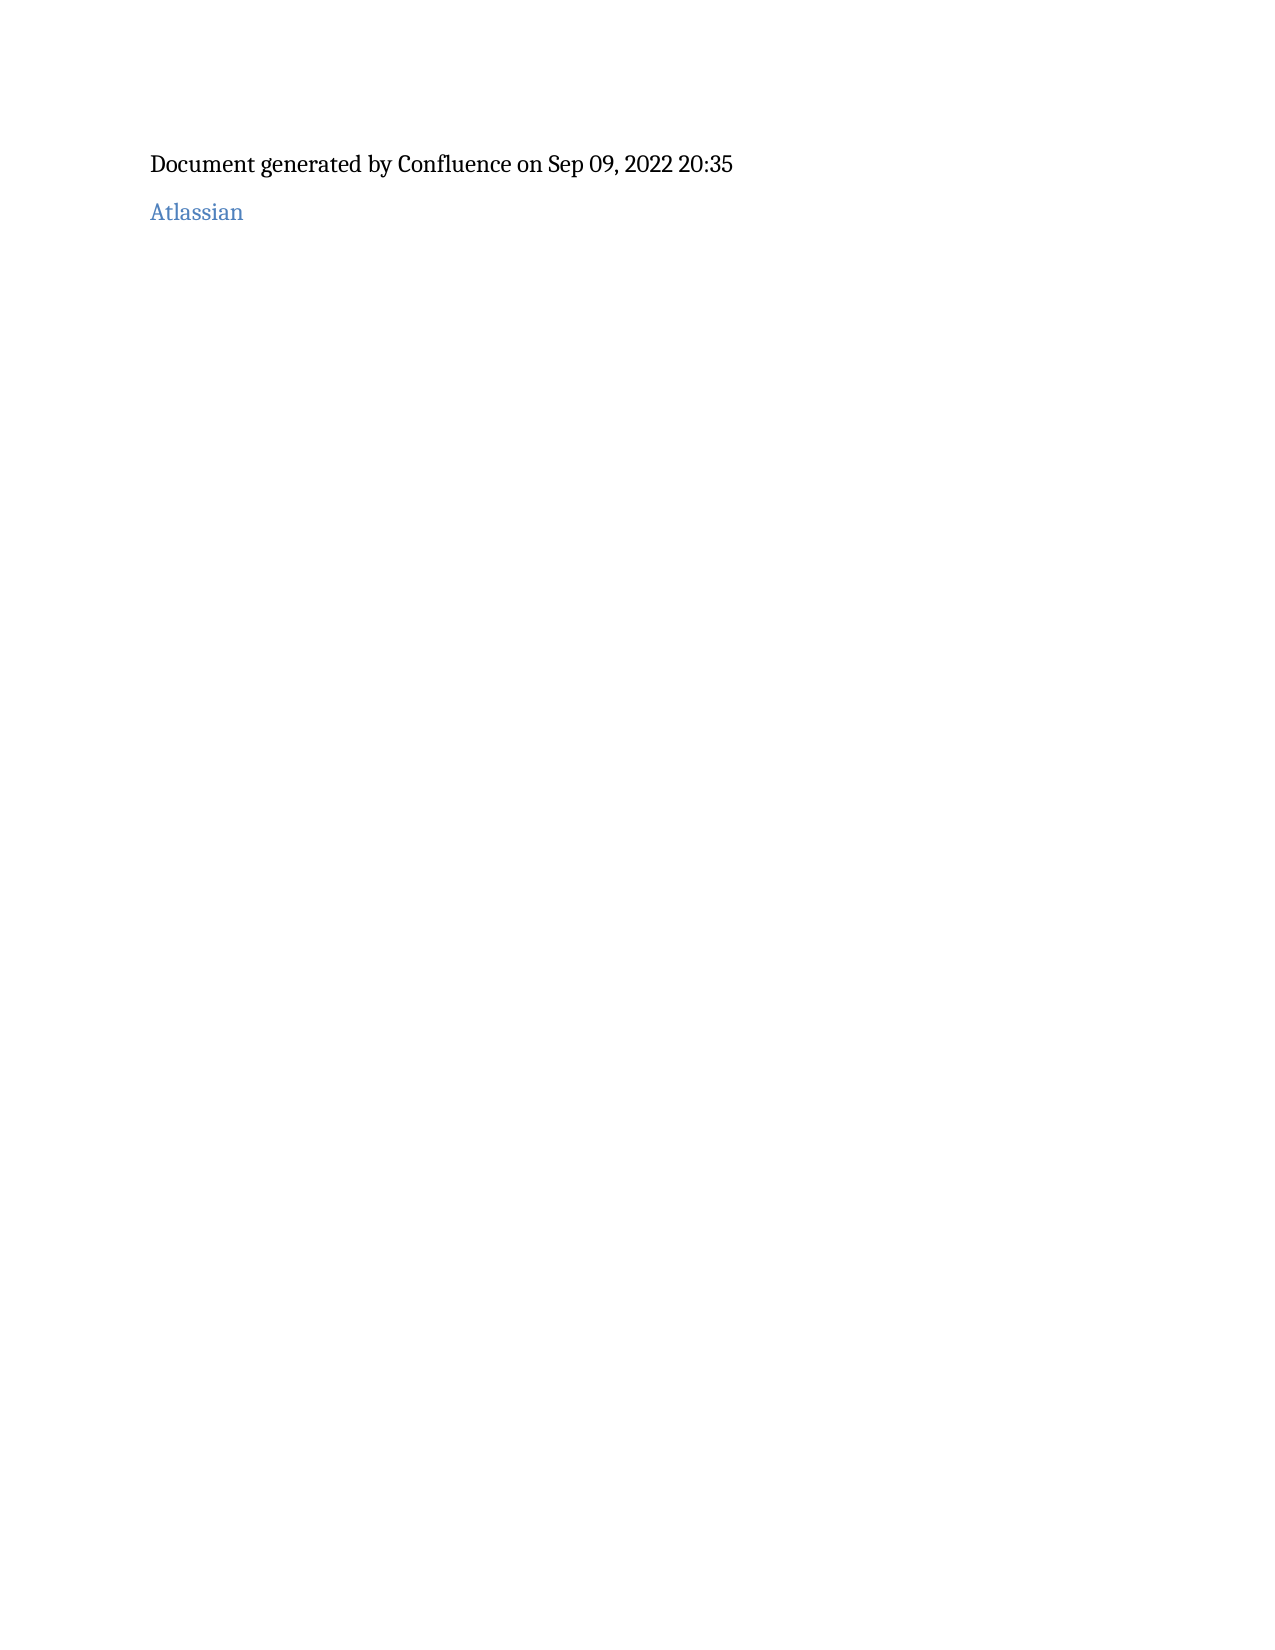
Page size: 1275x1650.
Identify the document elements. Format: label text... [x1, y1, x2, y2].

text Atlassian [150, 197, 1125, 226]
text Document generated by Confluence on Sep 09, 2022 20:35 [150, 150, 1125, 179]
